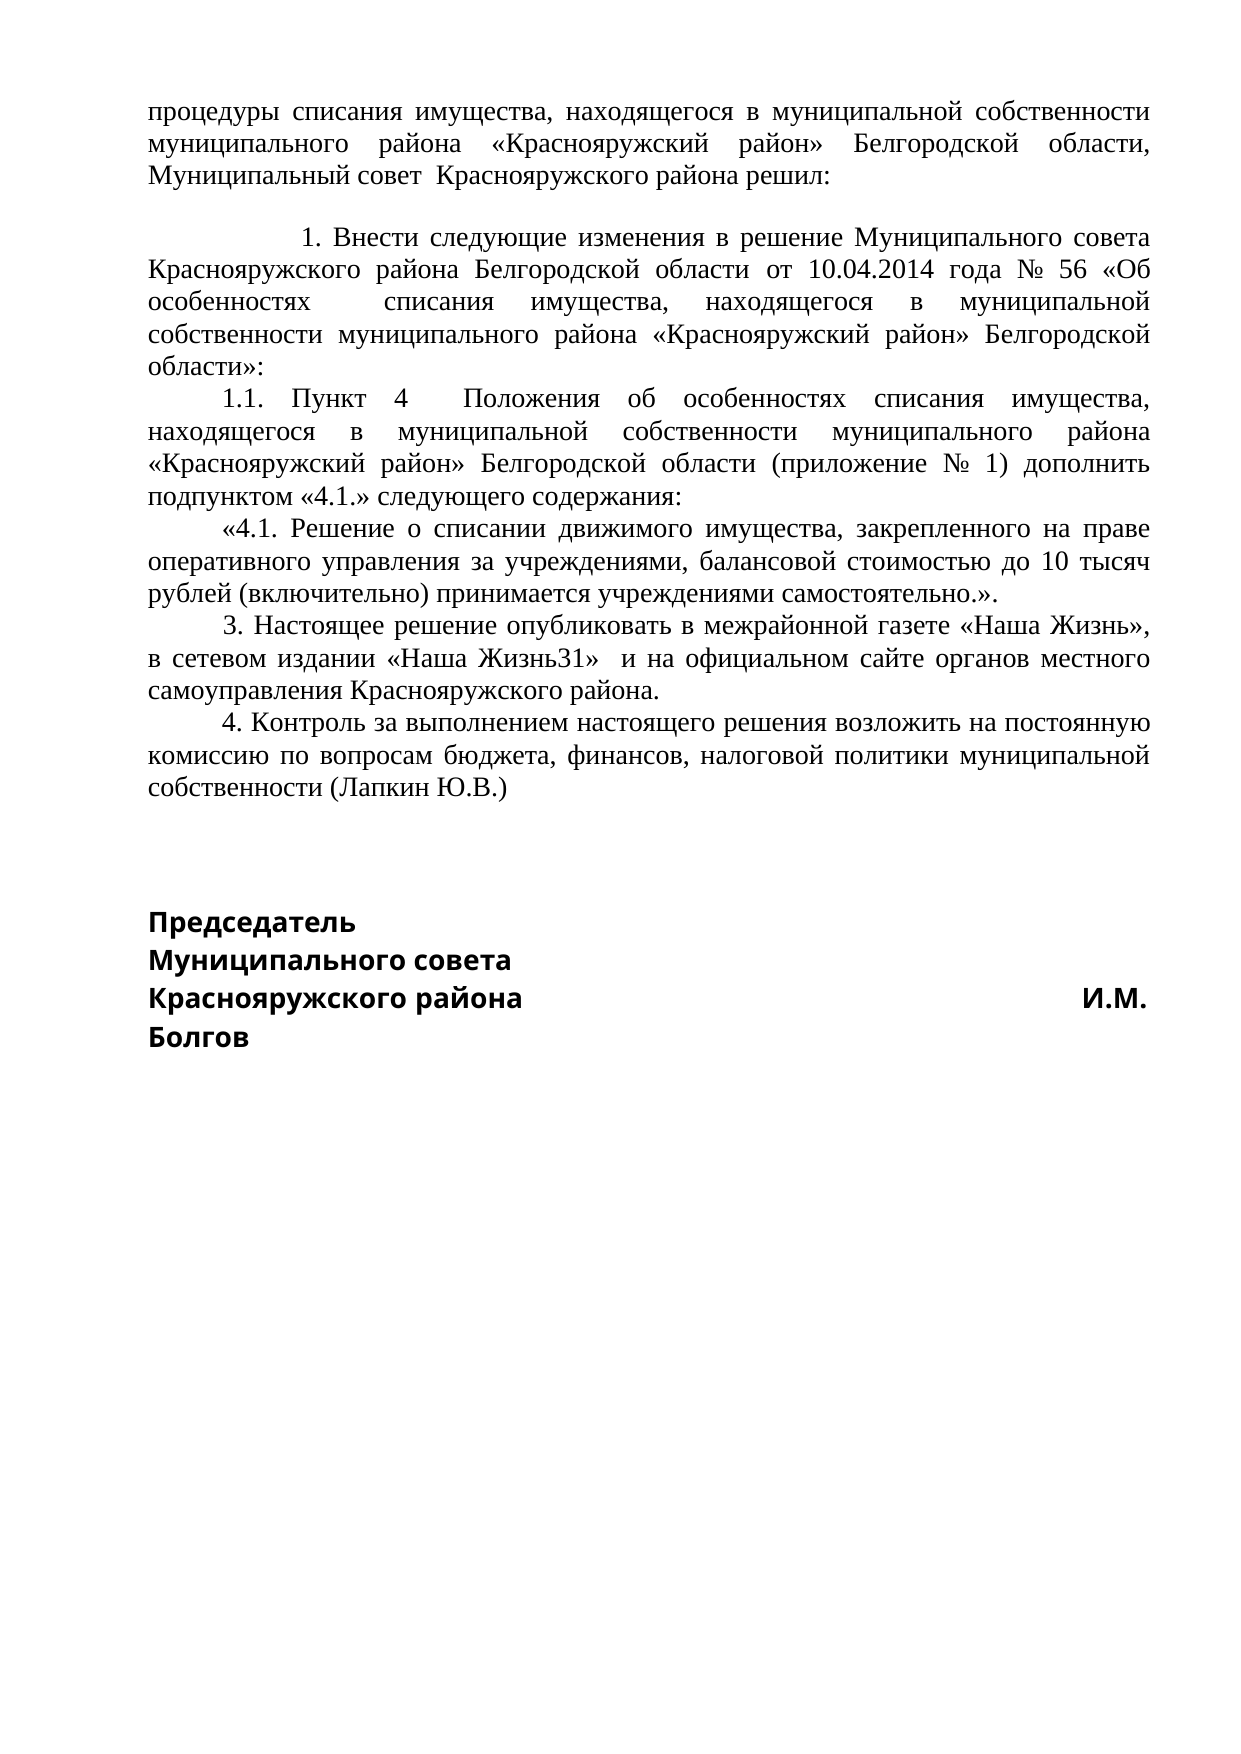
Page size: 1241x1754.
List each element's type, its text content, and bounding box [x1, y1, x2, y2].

text 3. Настоящее решение опубликовать в межрайонной газете «Наша Жизнь», в сетевом издании «Наша Жизнь31» и на официальном сайте органов местного самоуправления Краснояружского района. [148, 608, 1152, 706]
text 1.1. Пункт 4 Положения об особенностях списания имущества, находящегося в муниципальной собственности муниципального района «Краснояружский район» Белгородской области (приложение № 1) дополнить подпунктом «4.1.» следующего содержания: [148, 382, 1152, 511]
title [148, 94, 1152, 191]
text 1. Внести следующие изменения в решение Муниципального совета Краснояружского района Белгородской области от 10.04.2014 года № 56 «Об особенностях списания имущества, находящегося в муниципальной собственности муниципального района «Краснояружский район» Белгородской области»: [148, 219, 1152, 382]
text Краснояружского района И.М. Болгов [148, 979, 1152, 1056]
text Муниципального совета [148, 941, 1152, 979]
text 4. Контроль за выполнением настоящего решения возложить на постоянную комиссию по вопросам бюджета, финансов, налоговой политики муниципальной собственности (Лапкин Ю.В.) [148, 706, 1152, 803]
text Председатель [148, 902, 1152, 941]
text «4.1. Решение о списании движимого имущества, закрепленного на праве оперативного управления за учреждениями, балансовой стоимостью до 10 тысяч рублей (включительно) принимается учреждениями самостоятельно.». [148, 511, 1152, 608]
